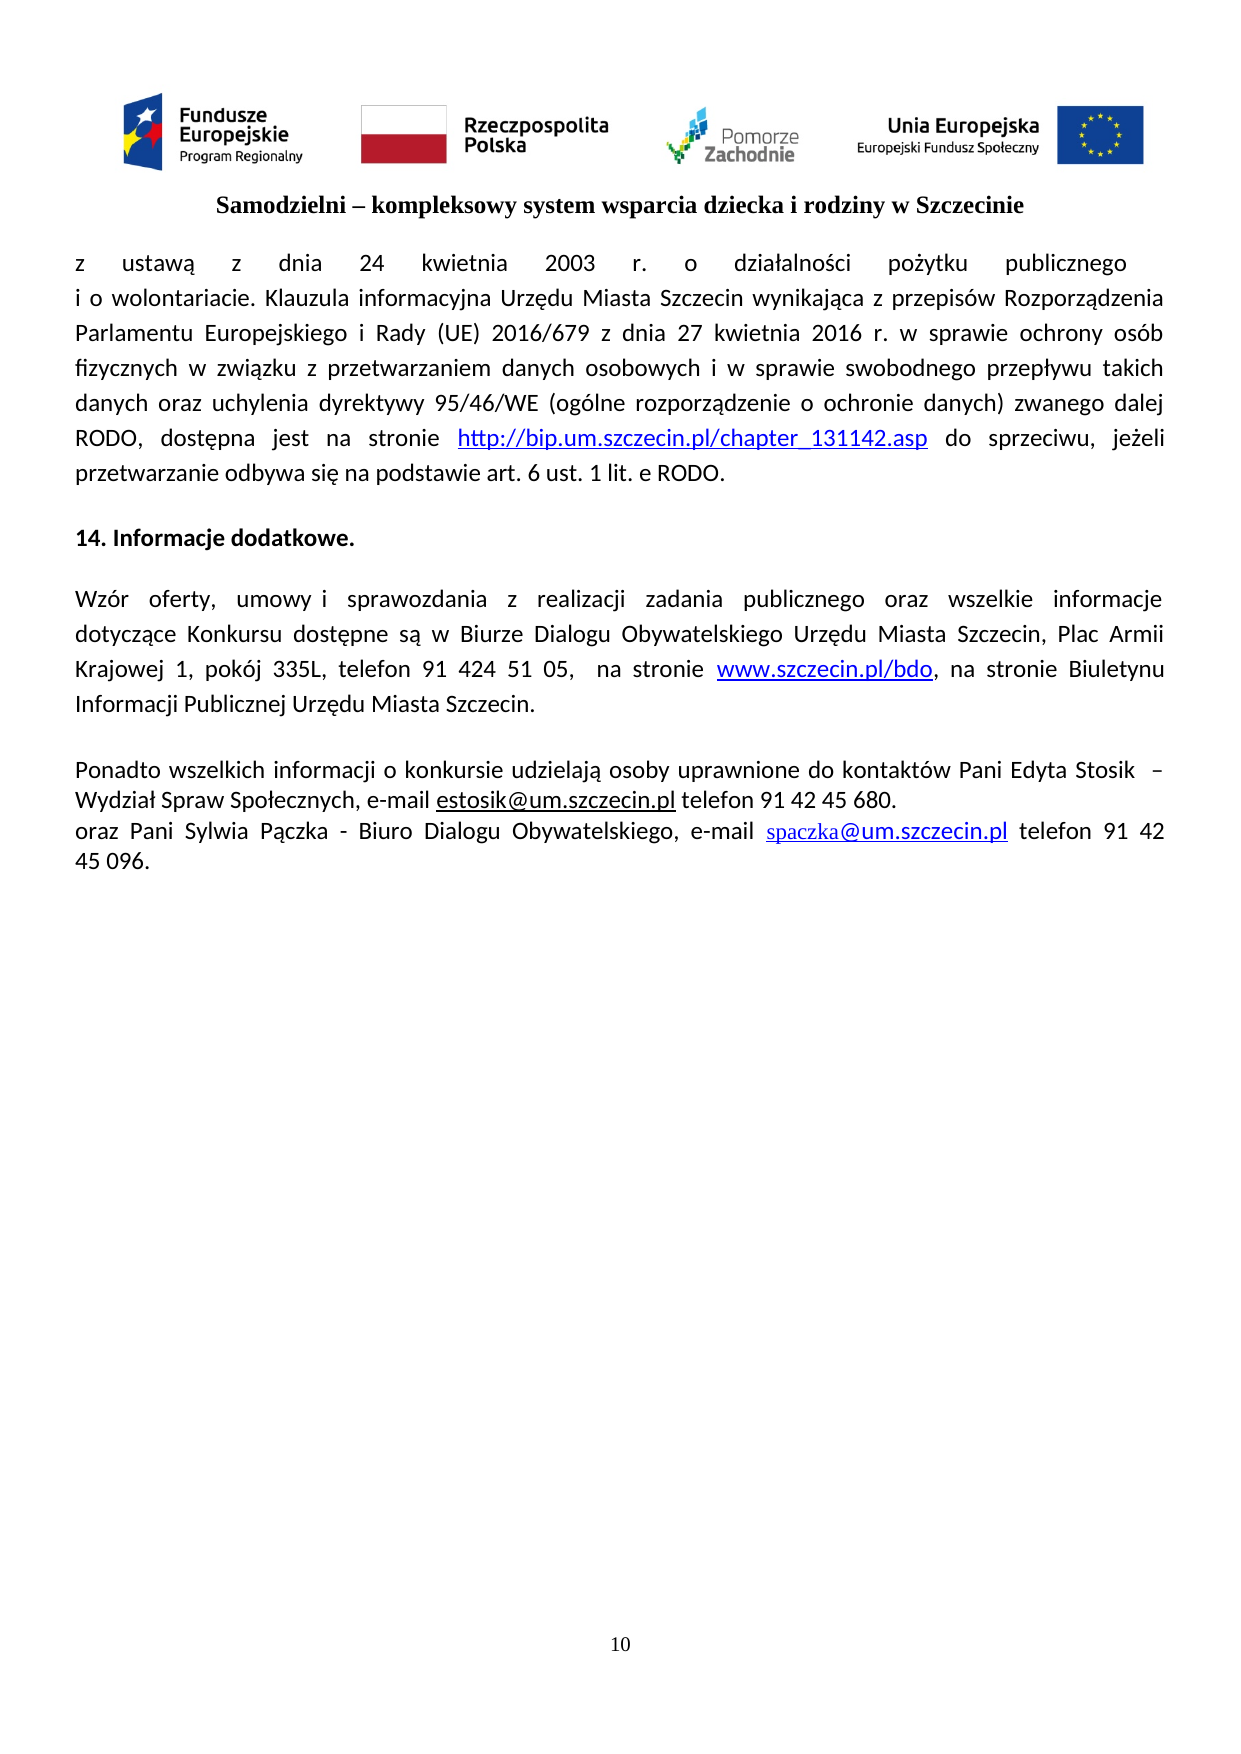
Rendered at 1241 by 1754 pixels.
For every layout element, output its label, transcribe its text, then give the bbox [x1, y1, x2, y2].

text Wzór oferty, umowy i sprawozdania z realizacji zadania publicznego oraz wszelkie informacje dotyczące Konkursu dostępne są w Biurze Dialogu Obywatelskiego Urzędu Miasta Szczecin, Plac Armii Krajowej 1, pokój 335L, telefon 91 424 51 05, na stronie www.szczecin.pl/bdo, na stronie Biuletynu Informacji Publicznej Urzędu Miasta Szczecin. [75, 583, 1165, 719]
text oraz Pani Sylwia Pączka - Biuro Dialogu Obywatelskiego, e-mail spaczka@um.szczecin.pl telefon 91 42 45 096. [75, 815, 1165, 876]
text Ponadto wszelkich informacji o konkursie udzielają osoby uprawnione do kontaktów Pani Edyta Stosik – Wydział Spraw Społecznych, e-mail estosik@um.szczecin.pl telefon 91 42 45 680. [75, 754, 1165, 815]
picture [104, 73, 1163, 190]
text 14. Informacje dodatkowe. [75, 522, 1165, 553]
